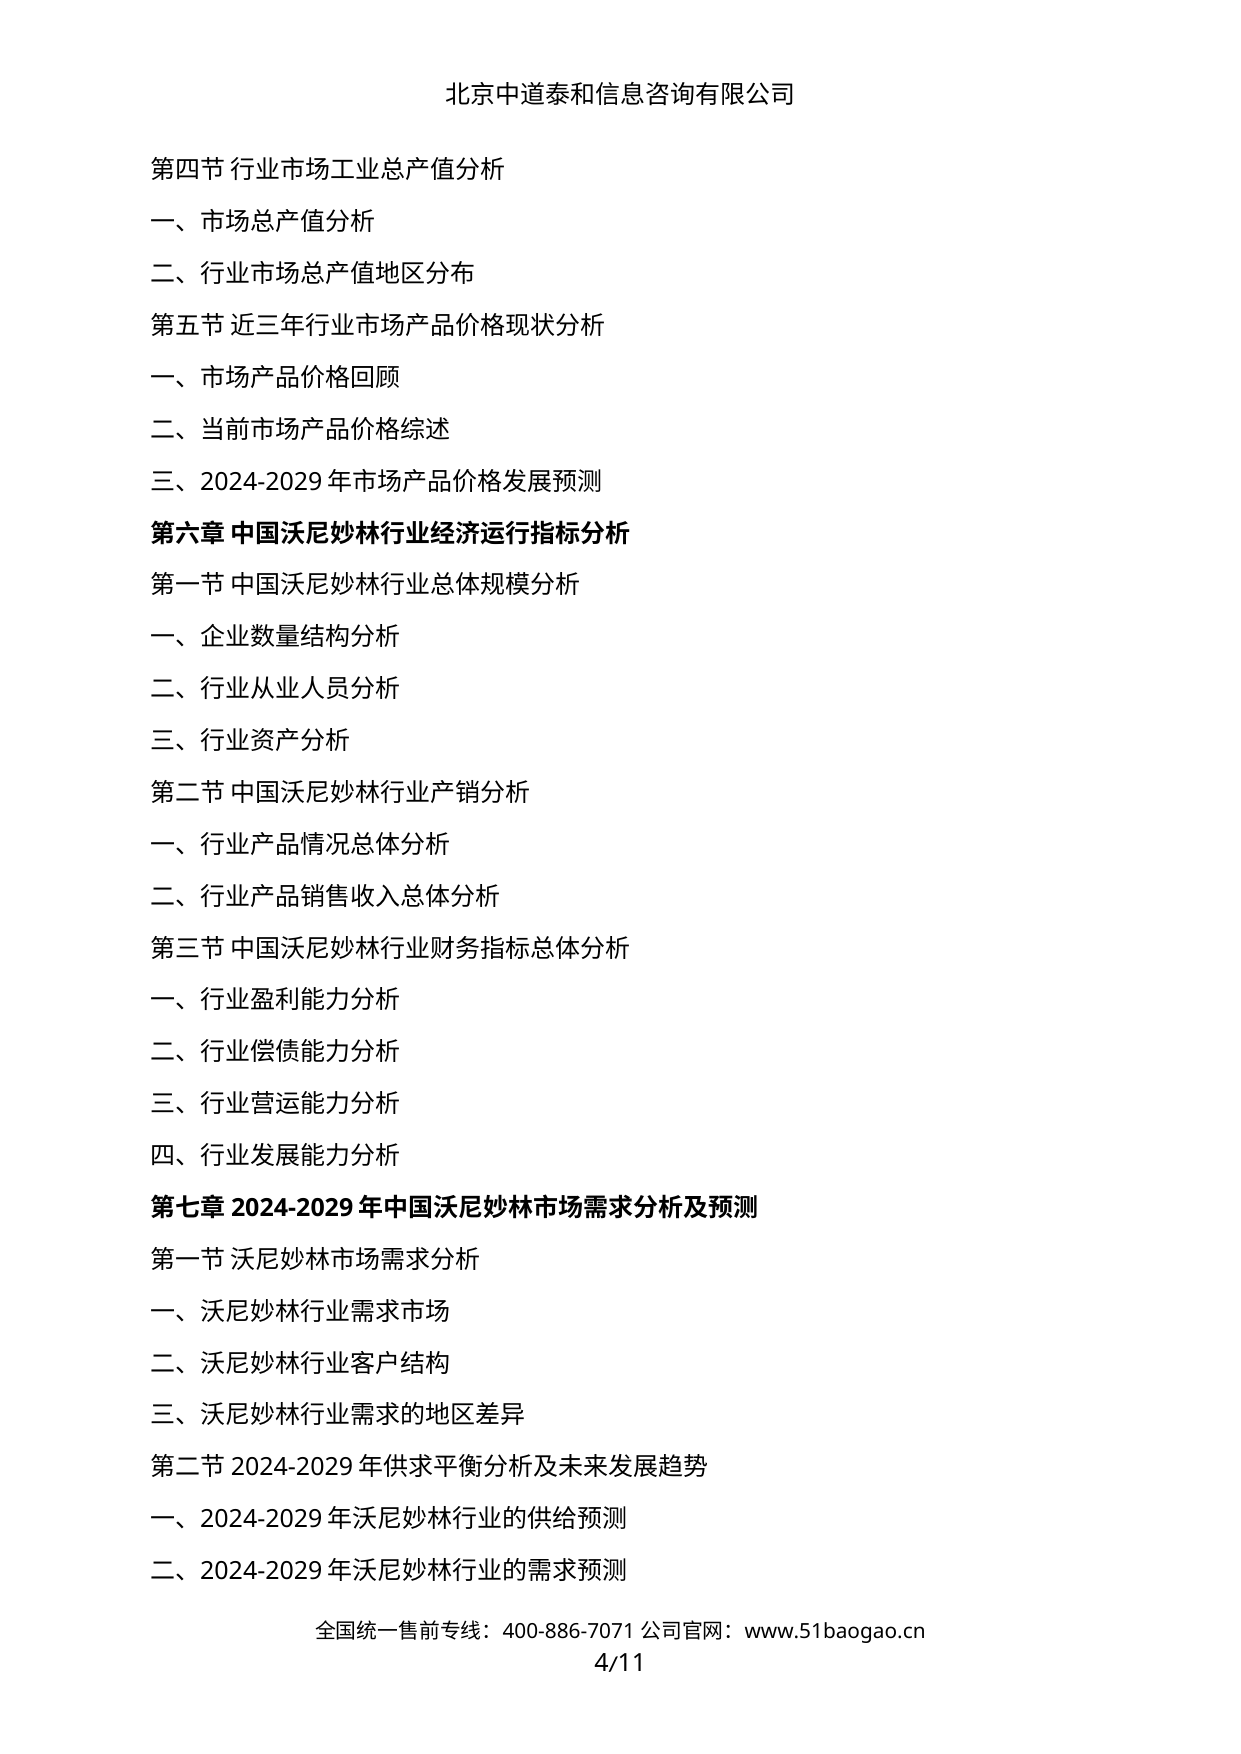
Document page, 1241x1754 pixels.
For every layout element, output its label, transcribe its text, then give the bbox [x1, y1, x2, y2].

text 三、2024-2029年市场产品价格发展预测 [150, 461, 1090, 497]
text 二、行业市场总产值地区分布 [150, 254, 1090, 290]
text 三、沃尼妙林行业需求的地区差异 [150, 1395, 1090, 1431]
text 一、2024-2029年沃尼妙林行业的供给预测 [150, 1499, 1090, 1535]
text 第一节 中国沃尼妙林行业总体规模分析 [150, 565, 1090, 601]
text 第四节 行业市场工业总产值分析 [150, 150, 1090, 186]
text 三、行业资产分析 [150, 721, 1090, 757]
text 第五节 近三年行业市场产品价格现状分析 [150, 306, 1090, 342]
text 一、企业数量结构分析 [150, 617, 1090, 653]
text 一、行业产品情况总体分析 [150, 824, 1090, 861]
text 第二节 中国沃尼妙林行业产销分析 [150, 772, 1090, 809]
text 一、沃尼妙林行业需求市场 [150, 1291, 1090, 1327]
text 二、当前市场产品价格综述 [150, 409, 1090, 446]
text 第七章 2024-2029年中国沃尼妙林市场需求分析及预测 [150, 1187, 1090, 1224]
text 第一节 沃尼妙林市场需求分析 [150, 1239, 1090, 1276]
text 一、行业盈利能力分析 [150, 980, 1090, 1016]
text 二、行业从业人员分析 [150, 669, 1090, 705]
text 二、沃尼妙林行业客户结构 [150, 1343, 1090, 1379]
text 一、市场总产值分析 [150, 202, 1090, 238]
text 第二节 2024-2029年供求平衡分析及未来发展趋势 [150, 1447, 1090, 1483]
text 第三节 中国沃尼妙林行业财务指标总体分析 [150, 928, 1090, 964]
text 一、市场产品价格回顾 [150, 357, 1090, 394]
text 第六章 中国沃尼妙林行业经济运行指标分析 [150, 513, 1090, 549]
text 二、行业产品销售收入总体分析 [150, 876, 1090, 912]
text 二、2024-2029年沃尼妙林行业的需求预测 [150, 1551, 1090, 1587]
text 三、行业营运能力分析 [150, 1084, 1090, 1120]
text 四、行业发展能力分析 [150, 1136, 1090, 1172]
text 二、行业偿债能力分析 [150, 1032, 1090, 1068]
